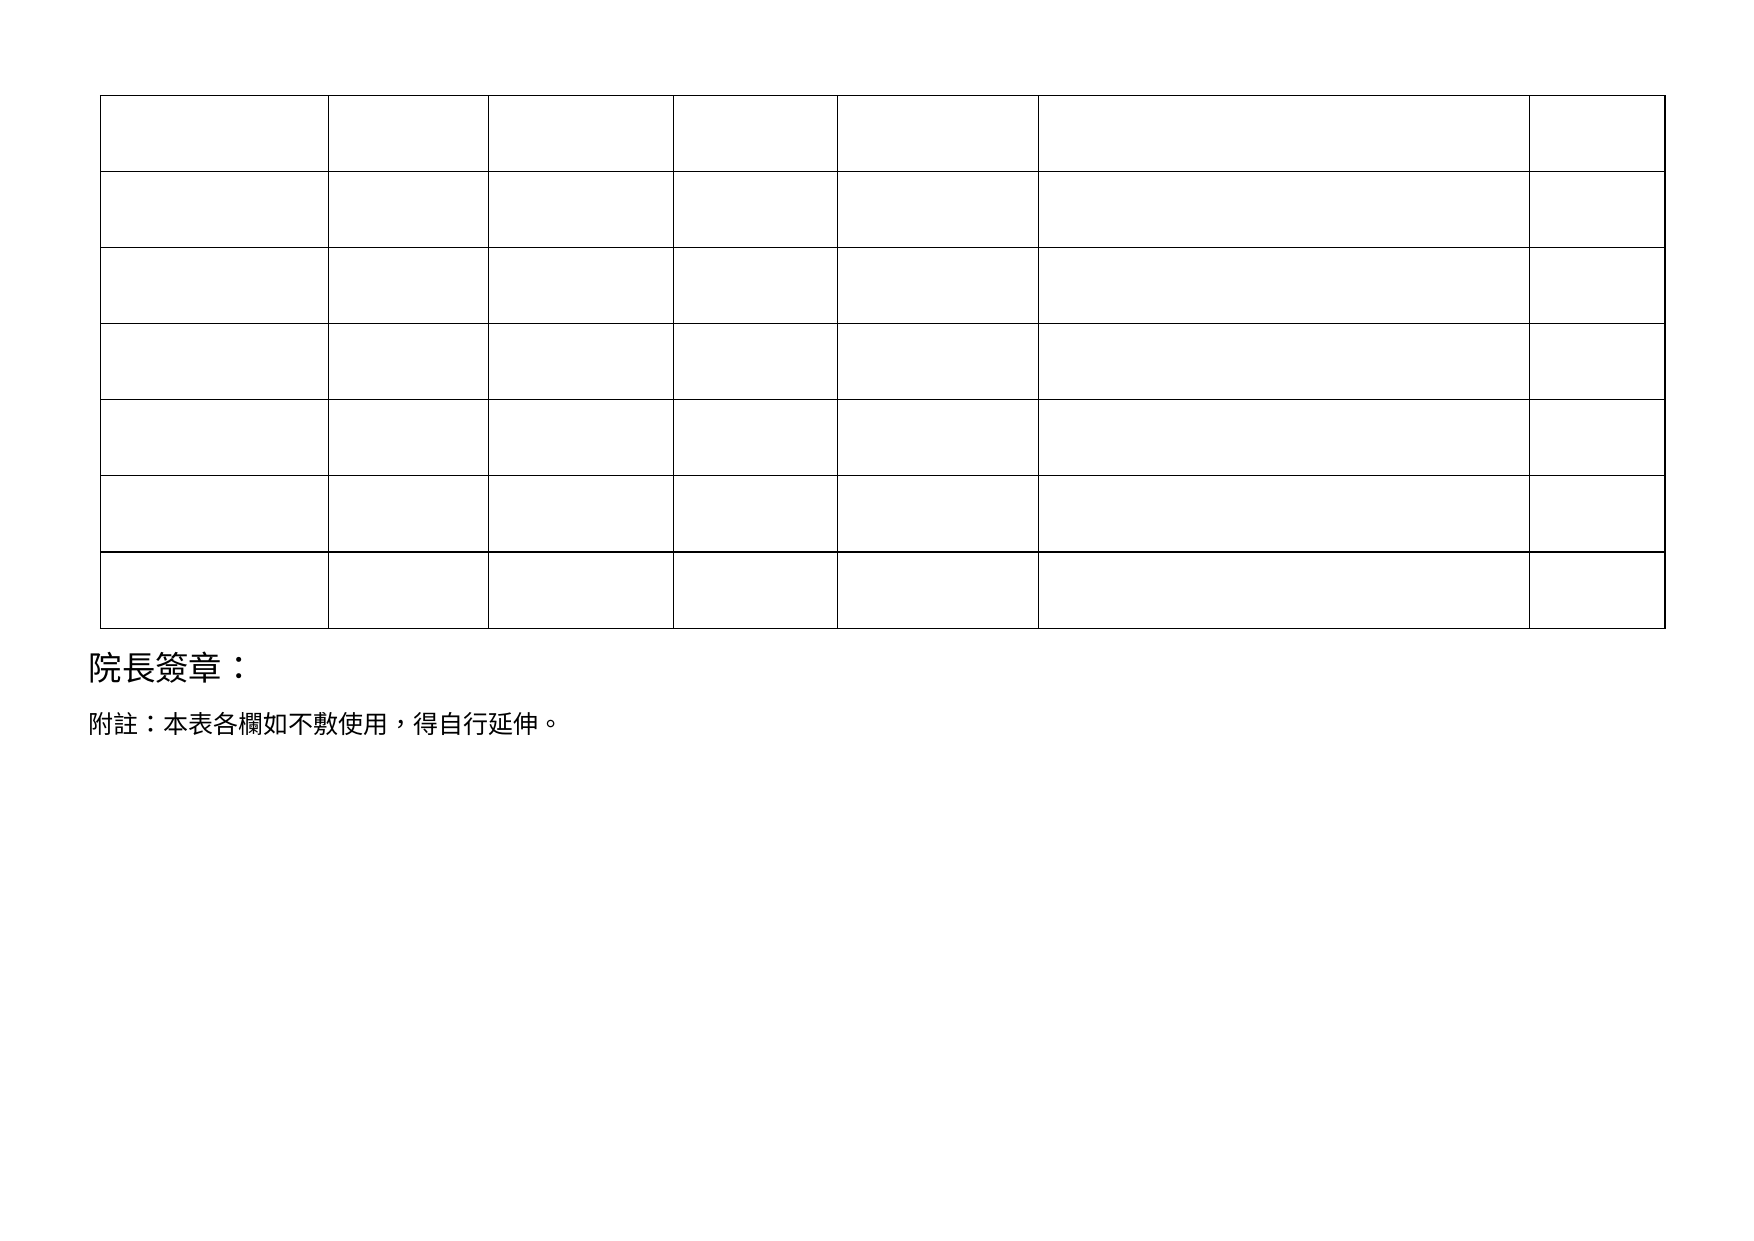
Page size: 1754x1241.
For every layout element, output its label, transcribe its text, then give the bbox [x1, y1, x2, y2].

table_cell [1039, 172, 1529, 247]
table_cell [838, 96, 1038, 171]
table_cell [101, 172, 328, 247]
table_cell [329, 248, 488, 323]
table_cell [1530, 96, 1664, 171]
table_cell [329, 553, 488, 627]
table_cell [674, 96, 837, 171]
table_cell [1530, 553, 1664, 627]
table_cell [1530, 248, 1664, 323]
table_cell [674, 324, 837, 399]
table_cell [674, 553, 837, 627]
table_cell [329, 400, 488, 475]
table_cell [674, 476, 837, 551]
table_cell [329, 476, 488, 551]
table_cell [838, 553, 1038, 627]
table_cell [101, 324, 328, 399]
text 院長簽章： [89, 628, 1665, 703]
table_cell [1039, 553, 1529, 627]
table_cell [489, 248, 673, 323]
table_cell [674, 400, 837, 475]
table_cell [1530, 400, 1664, 475]
table_cell [838, 400, 1038, 475]
table_cell [489, 476, 673, 551]
table_cell [101, 248, 328, 323]
table_cell [838, 476, 1038, 551]
table_cell [1039, 248, 1529, 323]
table_cell [1530, 476, 1664, 551]
text 附註：本表各欄如不敷使用，得自行延伸。 [89, 703, 1665, 741]
table_cell [489, 553, 673, 627]
table_cell [489, 172, 673, 247]
table_cell [329, 324, 488, 399]
table_cell [838, 324, 1038, 399]
table_cell [329, 172, 488, 247]
table_cell [1039, 400, 1529, 475]
table_cell [489, 400, 673, 475]
table_cell [101, 553, 328, 627]
table_cell [101, 476, 328, 551]
table_cell [838, 172, 1038, 247]
table_cell [101, 400, 328, 475]
table_cell [674, 248, 837, 323]
table_cell [674, 172, 837, 247]
table_cell [489, 324, 673, 399]
table_cell [1530, 172, 1664, 247]
table_cell [1039, 476, 1529, 551]
table_cell [1530, 324, 1664, 399]
table_cell [838, 248, 1038, 323]
table_cell [1039, 96, 1529, 171]
table_cell [489, 96, 673, 171]
table_cell [101, 96, 328, 171]
table_cell [1039, 324, 1529, 399]
table_cell [329, 96, 488, 171]
